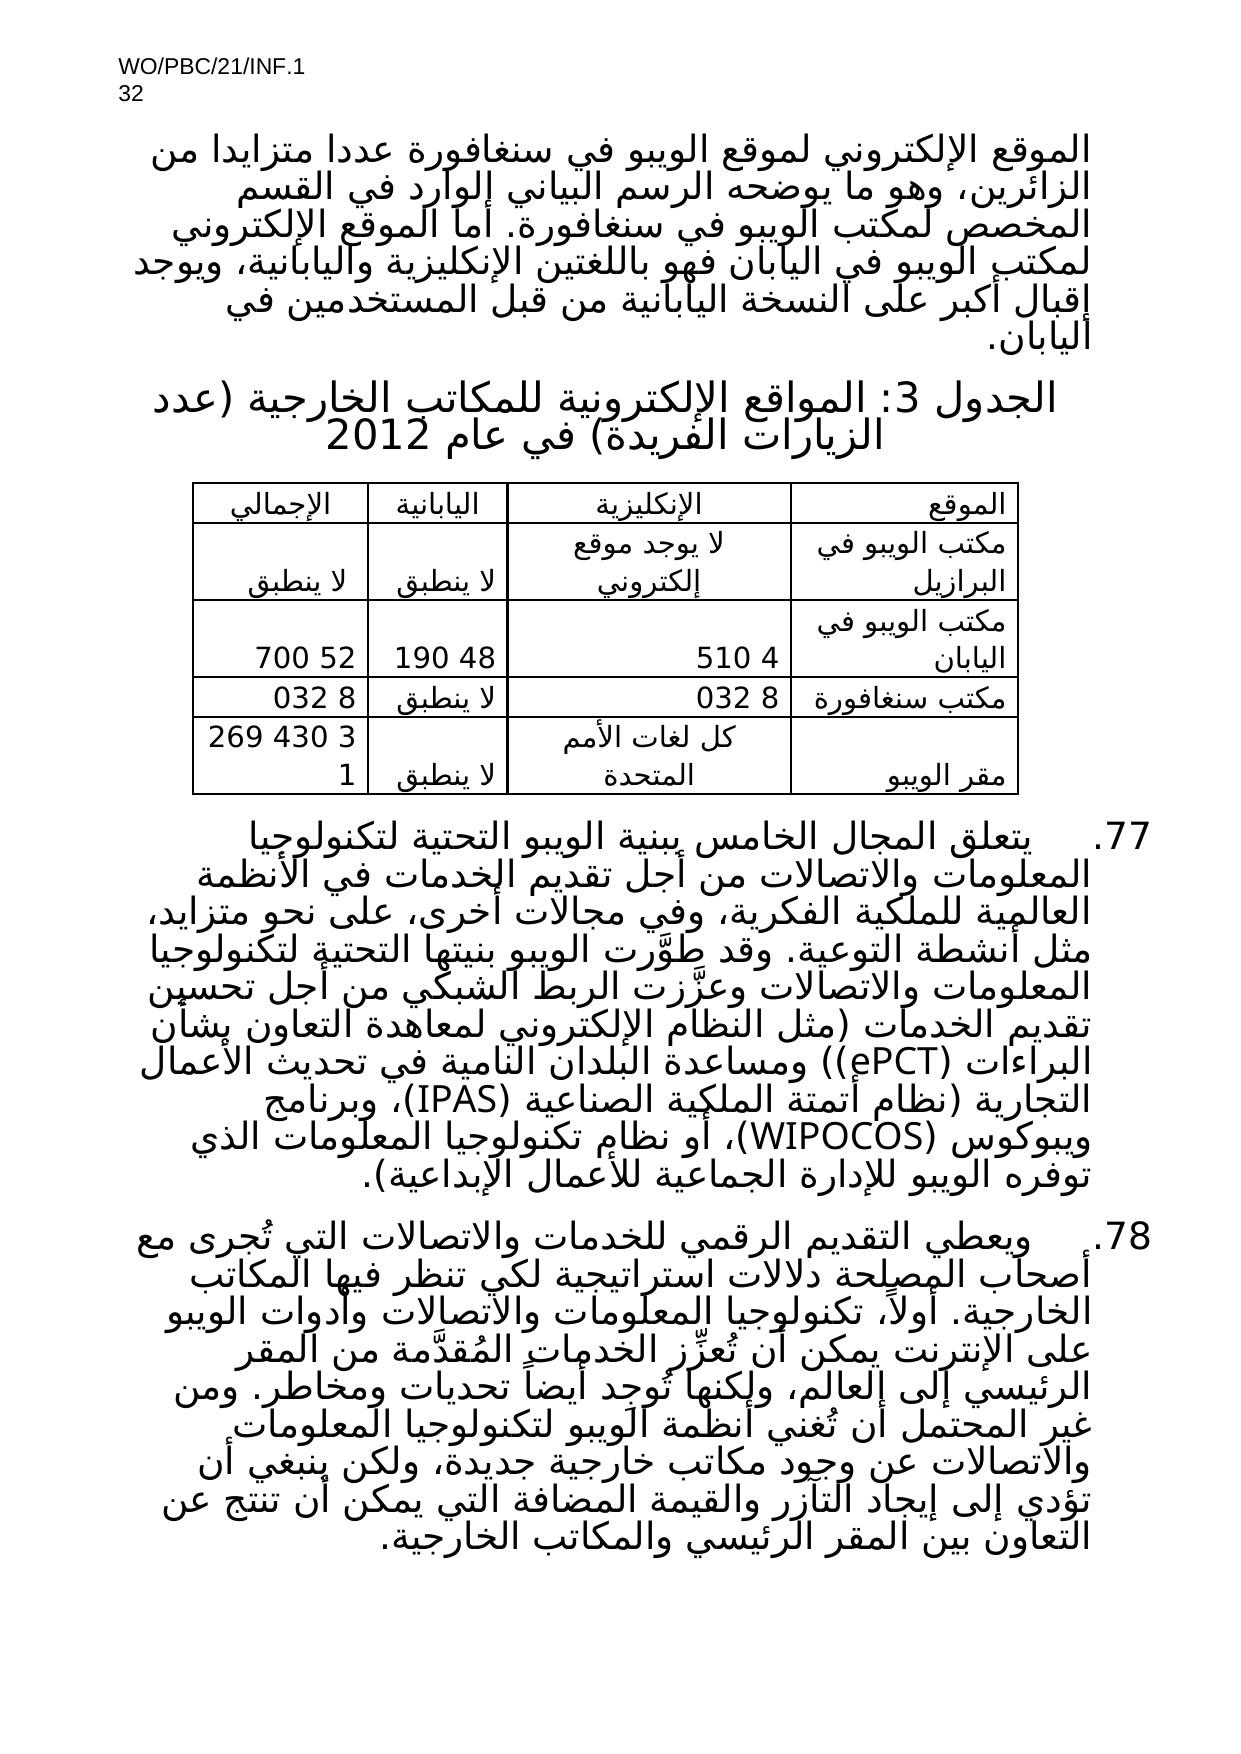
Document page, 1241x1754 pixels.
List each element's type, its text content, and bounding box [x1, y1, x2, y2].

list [118, 132, 1092, 357]
table_header اليابانية [369, 484, 506, 522]
text الجدول 3: المواقع الإلكترونية للمكاتب الخارجية (عدد الزيارات الفريدة) في عام 2012 [118, 382, 1092, 457]
table_cell 032 8 [194, 678, 367, 716]
table_cell مكتب الويبو في البرازيل [792, 524, 1017, 599]
list ويعطي التقديم الرقمي للخدمات والاتصالات التي تُجرى مع أصحاب المصلحة دلالات استراتيجية لكي تنظر فيها المكاتب الخارجية. أولاً، تكنولوجيا المعلومات والاتصالات وأدوات الويبو على الإنترنت يمكن أن تُعزِّز الخدمات المُقدَّمة من المقر الرئيسي إلى العالم، ولكنها تُوجِد أيضاً تحديات ومخاطر. ومن غير المحتمل أن تُغني أنظمة الويبو لتكنولوجيا المعلومات والاتصالات عن وجود مكاتب خارجية جديدة، ولكن ينبغي أن تؤدي إلى إيجاد التآزر والقيمة المضافة التي يمكن أن تنتج عن التعاون بين المقر الرئيسي والمكاتب الخارجية. [118, 1220, 1092, 1557]
table_header الإنكليزية [509, 484, 790, 522]
table_cell لا ينطبق [369, 524, 506, 599]
table_cell 510 4 [509, 601, 790, 676]
table_cell مكتب سنغافورة [792, 678, 1017, 716]
table_cell 269 430 31 [194, 718, 367, 793]
list يتعلق المجال الخامس ببنية الويبو التحتية لتكنولوجيا المعلومات والاتصالات من أجل تقديم الخدمات في الأنظمة العالمية للملكية الفكرية، وفي مجالات أخرى، على نحو متزايد، مثل أنشطة التوعية. وقد طوَّرت الويبو بنيتها التحتية لتكنولوجيا المعلومات والاتصالات وعزَّزت الربط الشبكي من أجل تحسين تقديم الخدمات (مثل النظام الإلكتروني لمعاهدة التعاون بشأن البراءات (ePCT)) ومساعدة البلدان النامية في تحديث الأعمال التجارية (نظام أتمتة الملكية الصناعية (IPAS)، وبرنامج ويبوكوس (WIPOCOS)، أو نظام تكنولوجيا المعلومات الذي توفره الويبو للإدارة الجماعية للأعمال الإبداعية). [118, 820, 1092, 1195]
table_cell كل لغات الأمم المتحدة [509, 718, 790, 793]
table_cell لا ينطبق [194, 524, 367, 599]
table_cell لا ينطبق [369, 678, 506, 716]
table_cell 700 52 [194, 601, 367, 676]
table_cell لا يوجد موقع إلكتروني [509, 524, 790, 599]
table_cell 032 8 [509, 678, 790, 716]
table_cell لا ينطبق [369, 718, 506, 793]
table_header الموقع [792, 484, 1017, 522]
table_cell 190 48 [369, 601, 506, 676]
table_cell مقر الويبو [792, 718, 1017, 793]
table_header الإجمالي [194, 484, 367, 522]
table_cell مكتب الويبو في اليابان [792, 601, 1017, 676]
